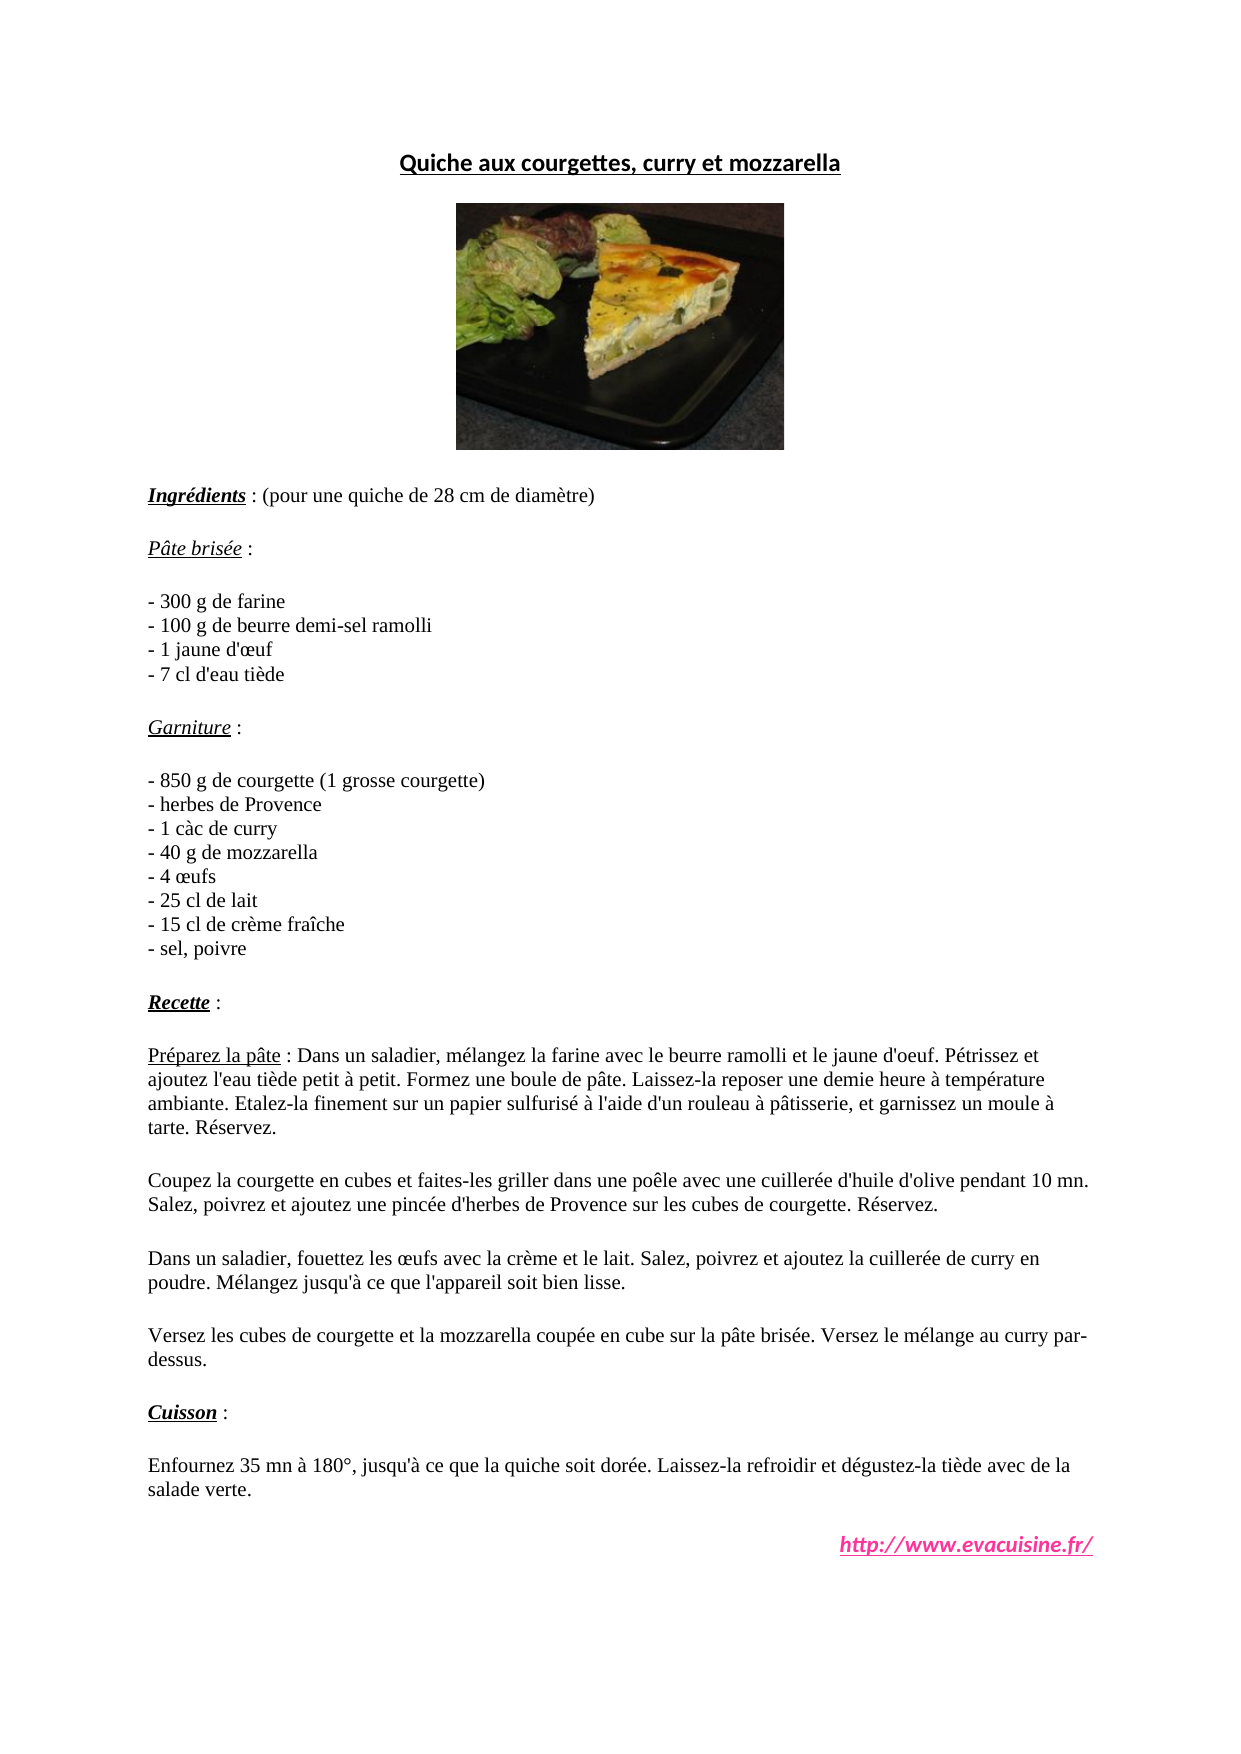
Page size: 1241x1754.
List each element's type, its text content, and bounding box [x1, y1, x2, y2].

text Enfournez 35 mn à 180°, jusqu'à ce que la quiche soit dorée. Laissez-la refroidir et dégustez-la tiède avec de la salade verte. [148, 1453, 1093, 1501]
text Préparez la pâte : Dans un saladier, mélangez la farine avec le beurre ramolli et le jaune d'oeuf. Pétrissez et ajoutez l'eau tiède petit à petit. Formez une boule de pâte. Laissez-la reposer une demie heure à température ambiante. Etalez-la finement sur un papier sulfurisé à l'aide d'un rouleau à pâtisserie, et garnissez un moule à tarte. Réservez. [148, 1043, 1093, 1139]
text Cuisson : [148, 1400, 1093, 1424]
text - 850 g de courgette (1 grosse courgette) - herbes de Provence - 1 càc de curry - 40 g de mozzarella - 4 œufs - 25 cl de lait - 15 cl de crème fraîche - sel, poivre [148, 768, 1093, 960]
text Dans un saladier, fouettez les œufs avec la crème et le lait. Salez, poivrez et ajoutez la cuillerée de curry en poudre. Mélangez jusqu'à ce que l'appareil soit bien lisse. [148, 1246, 1093, 1294]
text http://www.evacuisine.fr/ [148, 1531, 1093, 1559]
text Pâte brisée : [148, 536, 1093, 560]
text Coupez la courgette en cubes et faites-les griller dans une poêle avec une cuillerée d'huile d'olive pendant 10 mn. Salez, poivrez et ajoutez une pincée d'herbes de Provence sur les cubes de courgette. Réservez. [148, 1168, 1093, 1216]
text Quiche aux courgettes, curry et mozzarella [148, 148, 1093, 178]
text Ingrédients : (pour une quiche de 28 cm de diamètre) [148, 483, 1093, 507]
text Recette : [148, 989, 1093, 1014]
picture [456, 203, 785, 450]
text Versez les cubes de courgette et la mozzarella coupée en cube sur la pâte brisée. Versez le mélange au curry par-dessus. [148, 1323, 1093, 1371]
text Garniture : [148, 715, 1093, 739]
text - 300 g de farine - 100 g de beurre demi-sel ramolli - 1 jaune d'œuf - 7 cl d'eau tiède [148, 589, 1093, 686]
